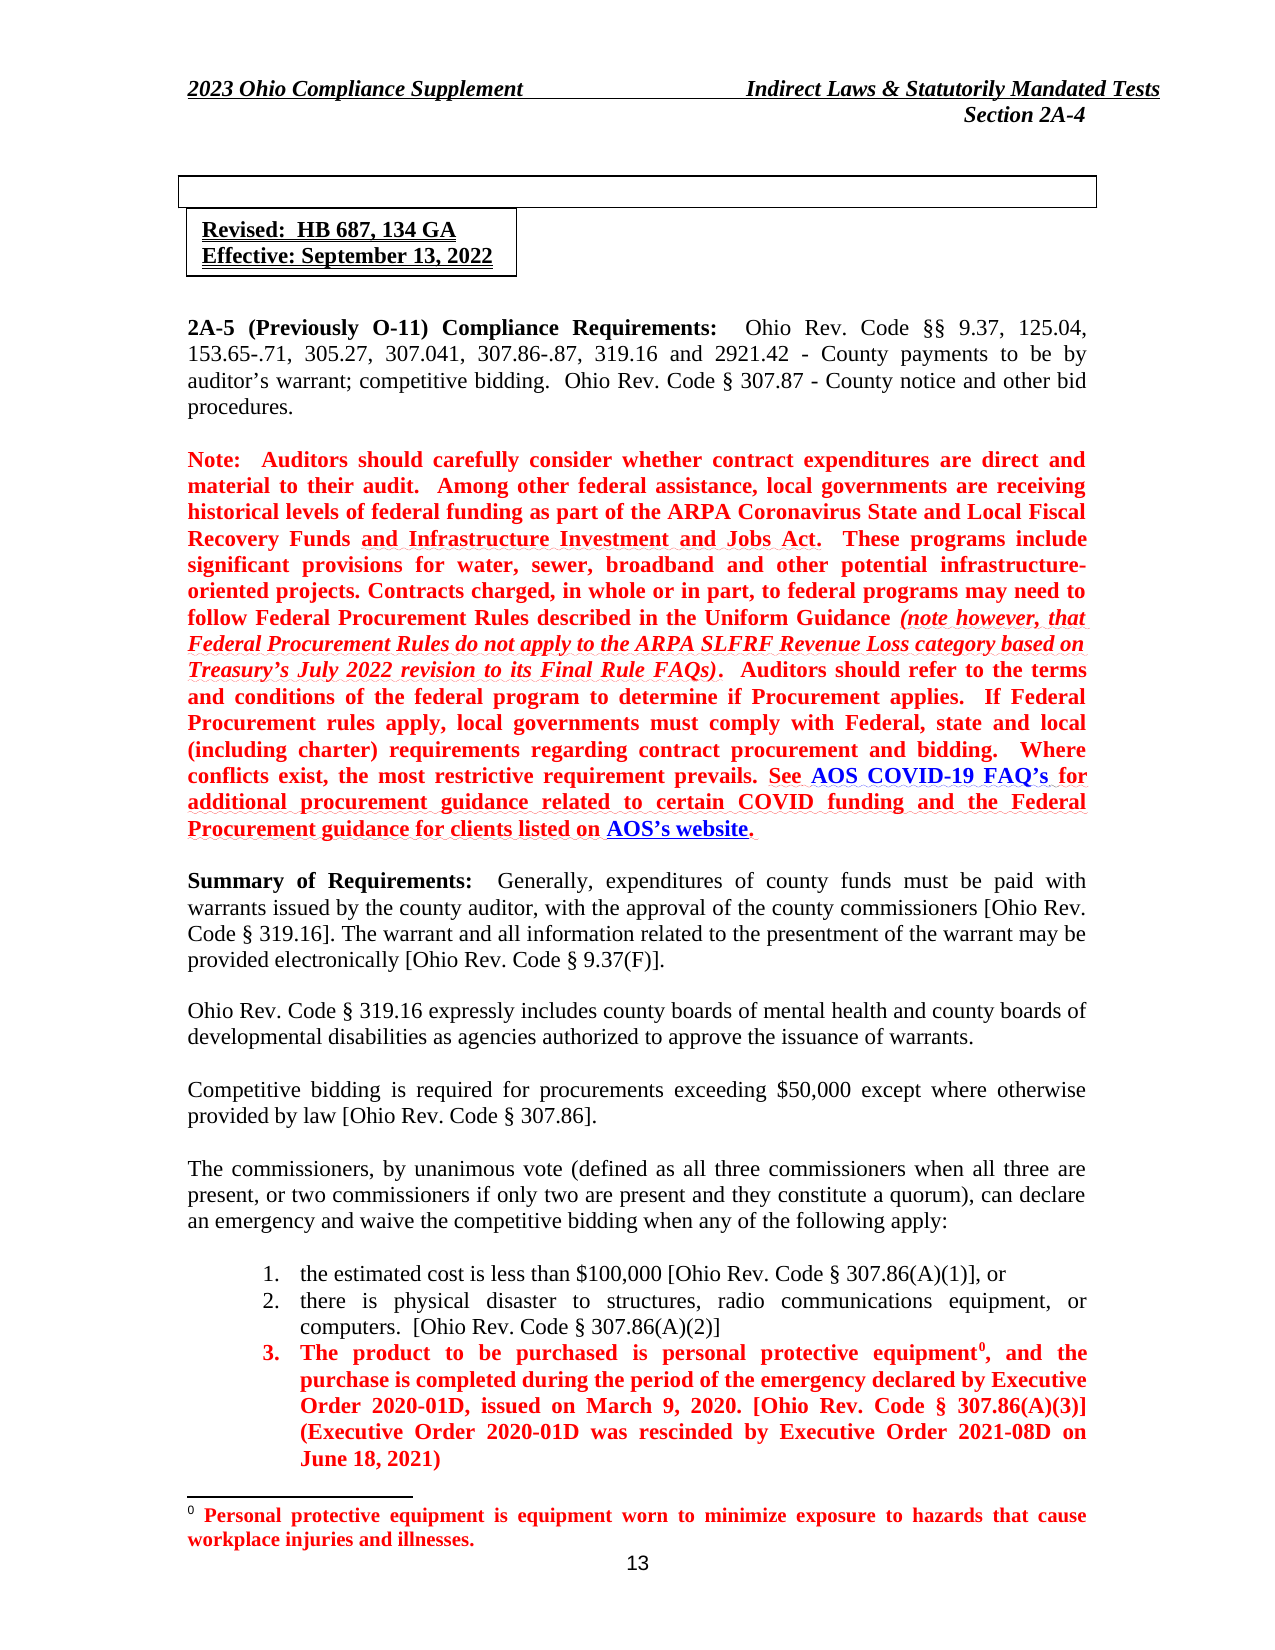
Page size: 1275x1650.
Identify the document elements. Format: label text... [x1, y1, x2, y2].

list The product to be purchased is personal protective equipment, and the purchase is completed during the period of the emergency declared by Executive Order 2020-01D, issued on March 9, 2020. [Ohio Rev. Code § 307.86(A)(3)] (Executive Order 2020-01D was rescinded by Executive Order 2021-08D on June 18, 2021) [262, 1339, 1087, 1471]
subtitle 2A-5 (Previously O-11) Compliance Requirements: Ohio Rev. Code §§ 9.37, 125.04, 153.65-.71, 305.27, 307.041, 307.86-.87, 319.16 and 2921.42 - County payments to be by auditor’s warrant; competitive bidding. Ohio Rev. Code § 307.87 - County notice and other bid procedures. [187, 314, 1087, 419]
text Competitive bidding is required for procurements exceeding $50,000 except where otherwise provided by law [Ohio Rev. Code § 307.86]. [187, 1076, 1087, 1128]
text Summary of Requirements: Generally, expenditures of county funds must be paid with warrants issued by the county auditor, with the approval of the county commissioners [Ohio Rev. Code § 319.16]. The warrant and all information related to the presentment of the warrant may be provided electronically [Ohio Rev. Code § 9.37(F)]. [187, 867, 1087, 973]
list there is physical disaster to structures, radio communications equipment, or computers. [Ohio Rev. Code § 307.86(A)(2)] [262, 1287, 1087, 1339]
text Ohio Rev. Code § 319.16 expressly includes county boards of mental health and county boards of developmental disabilities as agencies authorized to approve the issuance of warrants. [187, 997, 1087, 1049]
text Note: Auditors should carefully consider whether contract expenditures are direct and material to their audit. Among other federal assistance, local governments are receiving historical levels of federal funding as part of the ARPA Coronavirus State and Local Fiscal Recovery Funds and Infrastructure Investment and Jobs Act. These programs include significant provisions for water, sewer, broadband and other potential infrastructure-oriented projects. Contracts charged, in whole or in part, to federal programs may need to follow Federal Procurement Rules described in the Uniform Guidance (note however, that Federal Procurement Rules do not apply to the ARPA SLFRF Revenue Loss category based on Treasury’s July 2022 revision to its Final Rule FAQs). Auditors should refer to the terms and conditions of the federal program to determine if Procurement applies. If Federal Procurement rules apply, local governments must comply with Federal, state and local (including charter) requirements regarding contract procurement and bidding. Where conflicts exist, the most restrictive requirement prevails. See AOS COVID-19 FAQ’s for additional procurement guidance related to certain COVID funding and the Federal Procurement guidance for clients listed on AOS’s website. [187, 654, 1087, 813]
list the estimated cost is less than $100,000 [Ohio Rev. Code § 307.86(A)(1)], or [262, 1260, 1087, 1287]
text Note: Auditors should carefully consider whether contract expenditures are direct and material to their audit. Among other federal assistance, local governments are receiving historical levels of federal funding as part of the ARPA Coronavirus State and Local Fiscal Recovery Funds and Infrastructure Investment and Jobs Act. These programs include significant provisions for water, sewer, broadband and other potential infrastructure-oriented projects. Contracts charged, in whole or in part, to federal programs may need to follow Federal Procurement Rules described in the Uniform Guidance (note however, that Federal Procurement Rules do not apply to the ARPA SLFRF Revenue Loss category based on Treasury’s July 2022 revision to its Final Rule FAQs). Auditors should refer to the terms and conditions of the federal program to determine if Procurement applies. If Federal Procurement rules apply, local governments must comply with Federal, state and local (including charter) requirements regarding contract procurement and bidding. Where conflicts exist, the most restrictive requirement prevails. See AOS COVID-19 FAQ’s for additional procurement guidance related to certain COVID funding and the Federal Procurement guidance for clients listed on AOS’s website. [187, 446, 1087, 655]
text The commissioners, by unanimous vote (defined as all three commissioners when all three are present, or two commissioners if only two are present and they constitute a quorum), can declare an emergency and waive the competitive bidding when any of the following apply: [187, 1155, 1087, 1234]
